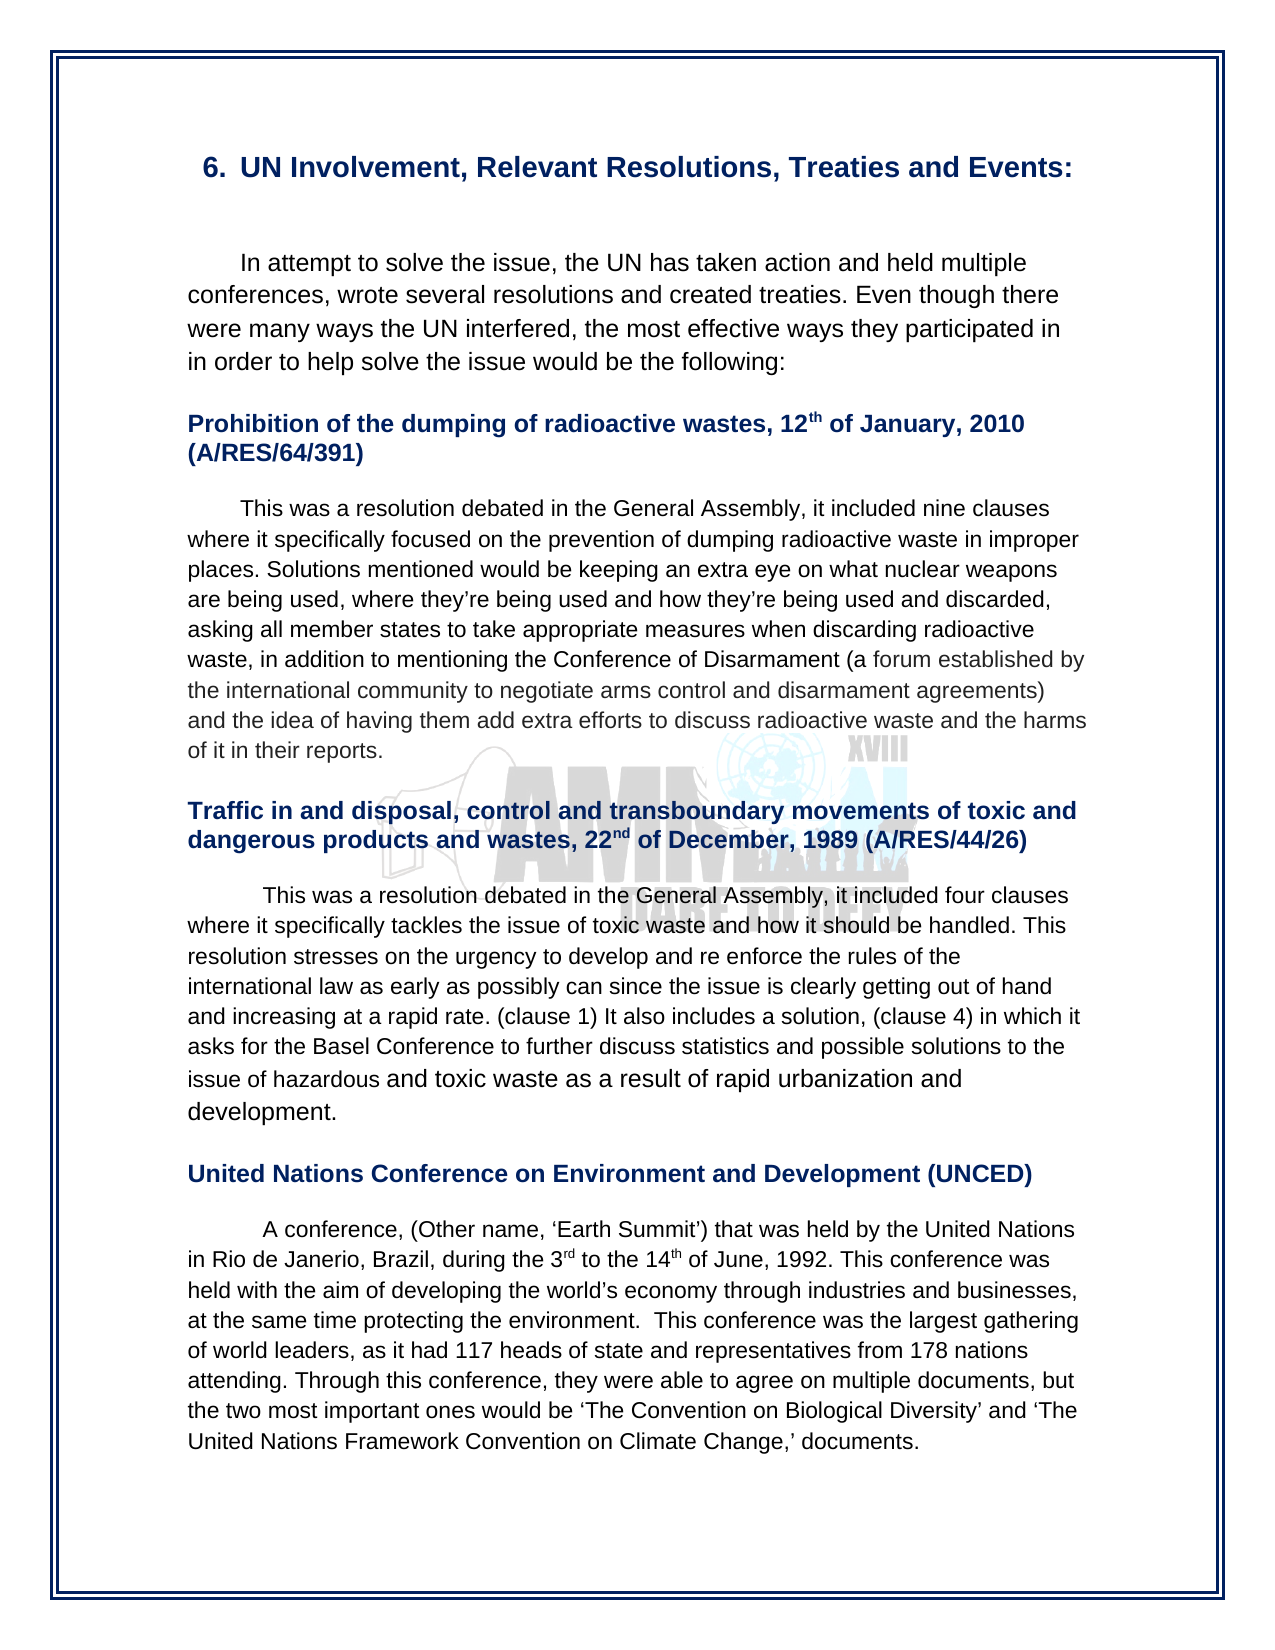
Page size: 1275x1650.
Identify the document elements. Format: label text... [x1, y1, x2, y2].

text United Nations Conference on Environment and Development (UNCED) [187, 1159, 1087, 1187]
text A conference, (Other name, ‘Earth Summit’) that was held by the United Nations in Rio de Janerio, Brazil, during the 3rd to the 14th of June, 1992. This conference was held with the aim of developing the world’s economy through industries and businesses, at the same time protecting the environment. This conference was the largest gathering of world leaders, as it had 117 heads of state and representatives from 178 nations attending. Through this conference, they were able to agree on multiple documents, but the two most important ones would be ‘The Convention on Biological Diversity’ and ‘The United Nations Framework Convention on Climate Change,’ documents. [187, 1216, 1087, 1454]
text This was a resolution debated in the General Assembly, it included nine clauses where it specifically focused on the prevention of dumping radioactive waste in improper places. Solutions mentioned would be keeping an extra eye on what nuclear weapons are being used, where they’re being used and how they’re being used and discarded, asking all member states to take appropriate measures when discarding radioactive waste, in addition to mentioning the Conference of Disarmament (a forum established by the international community to negotiate arms control and disarmament agreements) and the idea of having them add extra efforts to discuss radioactive waste and the harms of it in their reports. [187, 495, 1087, 763]
text Prohibition of the dumping of radioactive wastes, 12th of January, 2010 (A/RES/64/391) [187, 409, 1087, 466]
text In attempt to solve the issue, the UN has taken action and held multiple conferences, wrote several resolutions and created treaties. Even though there were many ways the UN interfered, the most effective ways they participated in in order to help solve the issue would be the following: [187, 247, 1087, 375]
text This was a resolution debated in the General Assembly, it included four clauses where it specifically tackles the issue of toxic waste and how it should be handled. This resolution stresses on the urgency to develop and re enforce the rules of the international law as early as possibly can since the issue is clearly getting out of hand and increasing at a rapid rate. (clause 1) It also includes a solution, (clause 4) in which it asks for the Basel Conference to further discuss statistics and possible solutions to the issue of hazardous and toxic waste as a result of rapid urbanization and development. [187, 882, 1087, 1126]
text Traffic in and disposal, control and transboundary movements of toxic and dangerous products and wastes, 22nd of December, 1989 (A/RES/44/26) [187, 796, 1087, 853]
title UN Involvement, Relevant Resolutions, Treaties and Events: [202, 150, 1087, 183]
